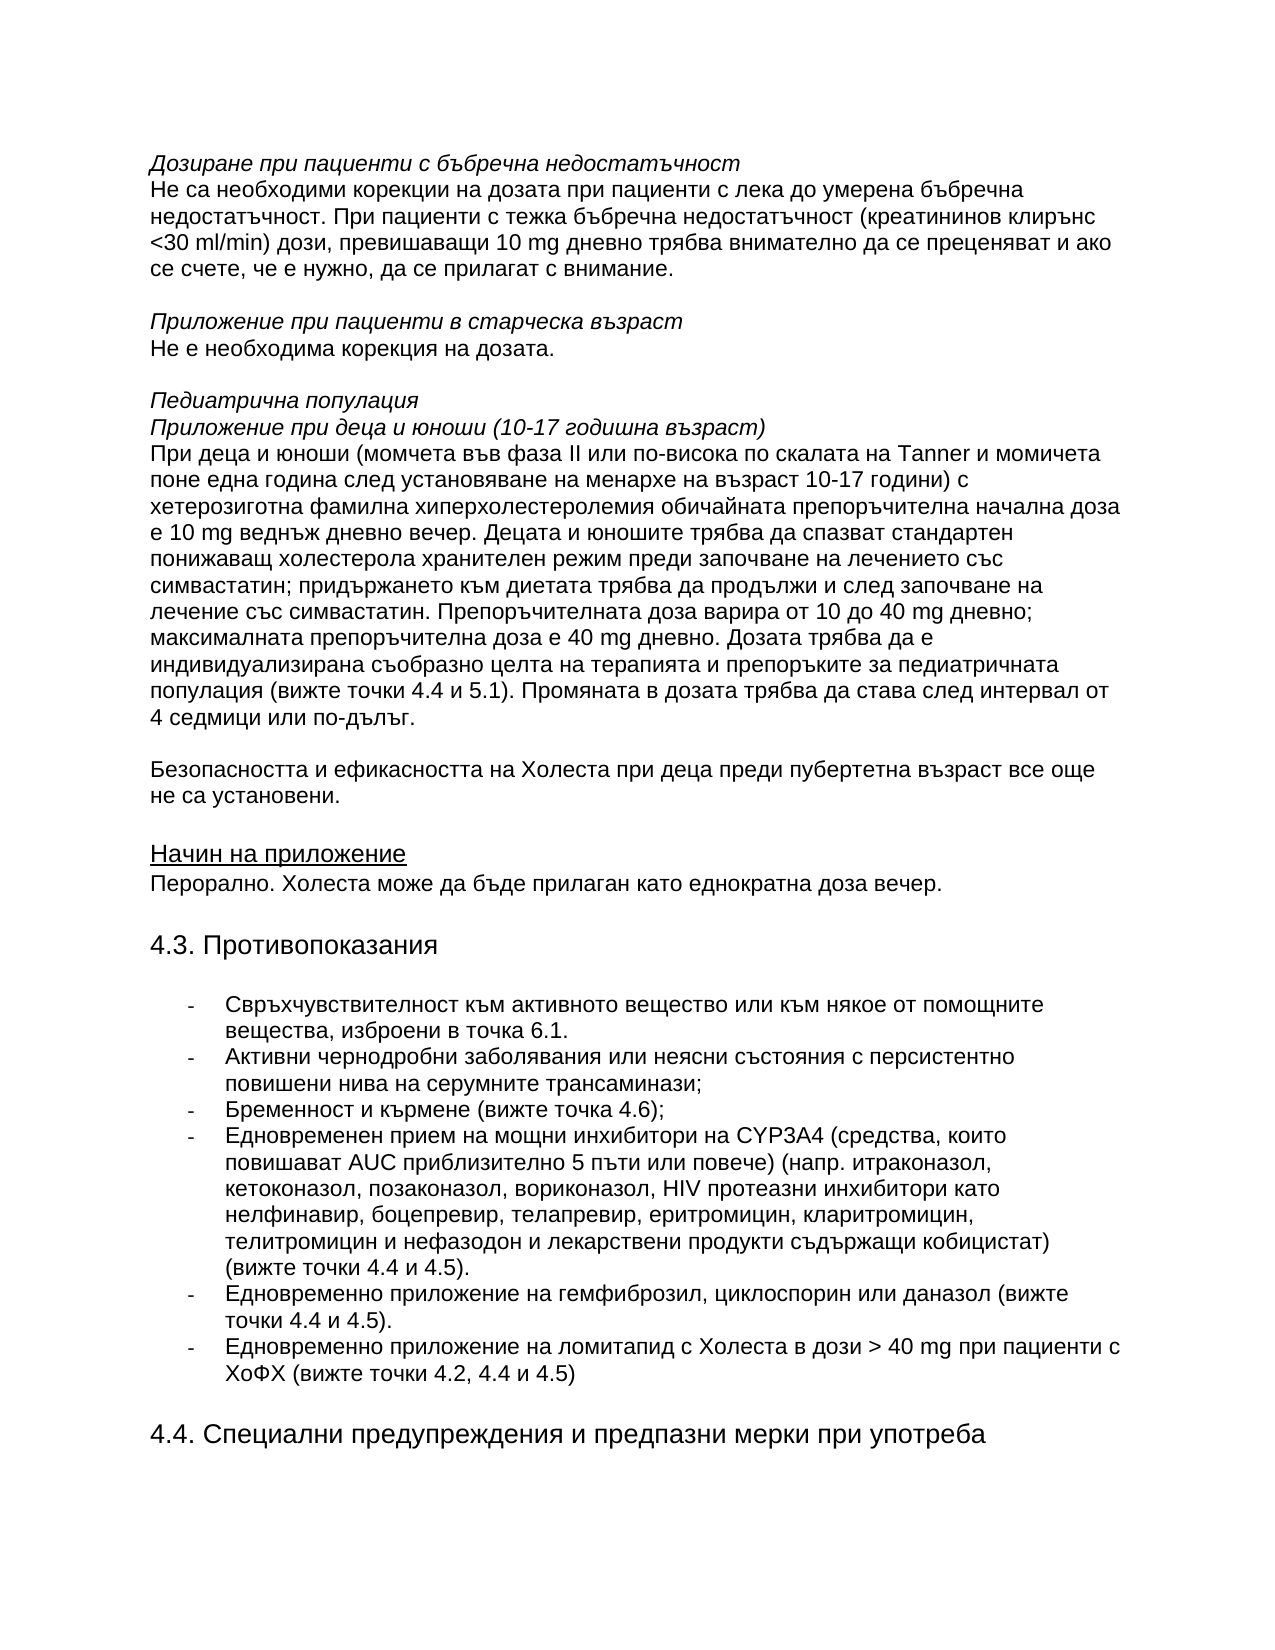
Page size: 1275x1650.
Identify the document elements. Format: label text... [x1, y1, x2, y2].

subtitle 4.4. Специални предупреждения и предпазни мерки при употреба [150, 1418, 1125, 1449]
text При деца и юноши (момчета във фаза II или по-висока по скалата на Tanner и момичета поне една година след установяване на менархе на възраст 10-17 години) с хетерозиготна фамилна хиперхолестеролемия обичайната препоръчителна начална доза е 10 mg веднъж дневно вечер. Децата и юношите трябва да спазват стандартен понижаващ холестерола хранителен режим преди започване на лечението със симвастатин; придържането към диетата трябва да продължи и след започване на лечение със симвастатин. Препоръчителната доза варира от 10 до 40 mg дневно; максималната препоръчителна доза е 40 mg дневно. Дозата трябва да е индивидуализирана съобразно целта на терапията и препоръките за педиатричната популация (вижте точки 4.4 и 5.1). Промяната в дозата трябва да става след интервал от 4 седмици или по-дълъг. [150, 440, 1125, 730]
list Едновременно приложение на ломитапид с Холеста в дози > 40 mg при пациенти с ХоФХ (вижте точки 4.2, 4.4 и 4.5) [187, 1333, 1125, 1386]
subtitle Начин на приложение [150, 839, 1125, 868]
text Приложение при деца и юноши (10-17 годишна възраст) [150, 413, 1125, 440]
subtitle 4.3. Противопоказания [150, 929, 1125, 960]
list Бременност и кърмене (вижте точка 4.6); [187, 1096, 1125, 1122]
list Активни чернодробни заболявания или неясни състояния с персистентно повишени нива на серумните трансаминази; [187, 1043, 1125, 1096]
text Дозиране при пациенти с бъбречна недостатъчност [150, 150, 1125, 176]
text Педиатрична популация [150, 387, 1125, 413]
list Свръхчувствителност към активното вещество или към някое от помощните вещества, изброени в точка 6.1. [187, 991, 1125, 1043]
text Не са необходими корекции на дозата при пациенти с лека до умерена бъбречна недостатъчност. При пациенти с тежка бъбречна недостатъчност (креатининов клирънс <30 ml/min) дози, превишаващи 10 mg дневно трябва внимателно да се преценяват и ако се счете, че е нужно, да се прилагат с внимание. [150, 176, 1125, 282]
list Едновременен прием на мощни инхибитори на CYP3A4 (средства, които повишават AUC приблизително 5 пъти или повече) (напр. итраконазол, кетоконазол, позаконазол, вориконазол, HIV протеазни инхибитори като нелфинавир, боцепревир, телапревир, еритромицин, кларитромицин, телитромицин и нефазодон и лекарствени продукти съдържащи кобицистат) (вижте точки 4.4 и 4.5). [187, 1122, 1125, 1280]
text Не е необходима корекция на дозата. [150, 334, 1125, 361]
text Безопасността и ефикасността на Холеста при деца преди пубертетна възраст все още не са установени. [150, 756, 1125, 809]
list Едновременно приложение на гемфиброзил, циклоспорин или даназол (вижте точки 4.4 и 4.5). [187, 1280, 1125, 1333]
text Приложение при пациенти в старческа възраст [150, 308, 1125, 334]
text Перорално. Холеста може да бъде прилаган като еднократна доза вечер. [150, 870, 1125, 897]
